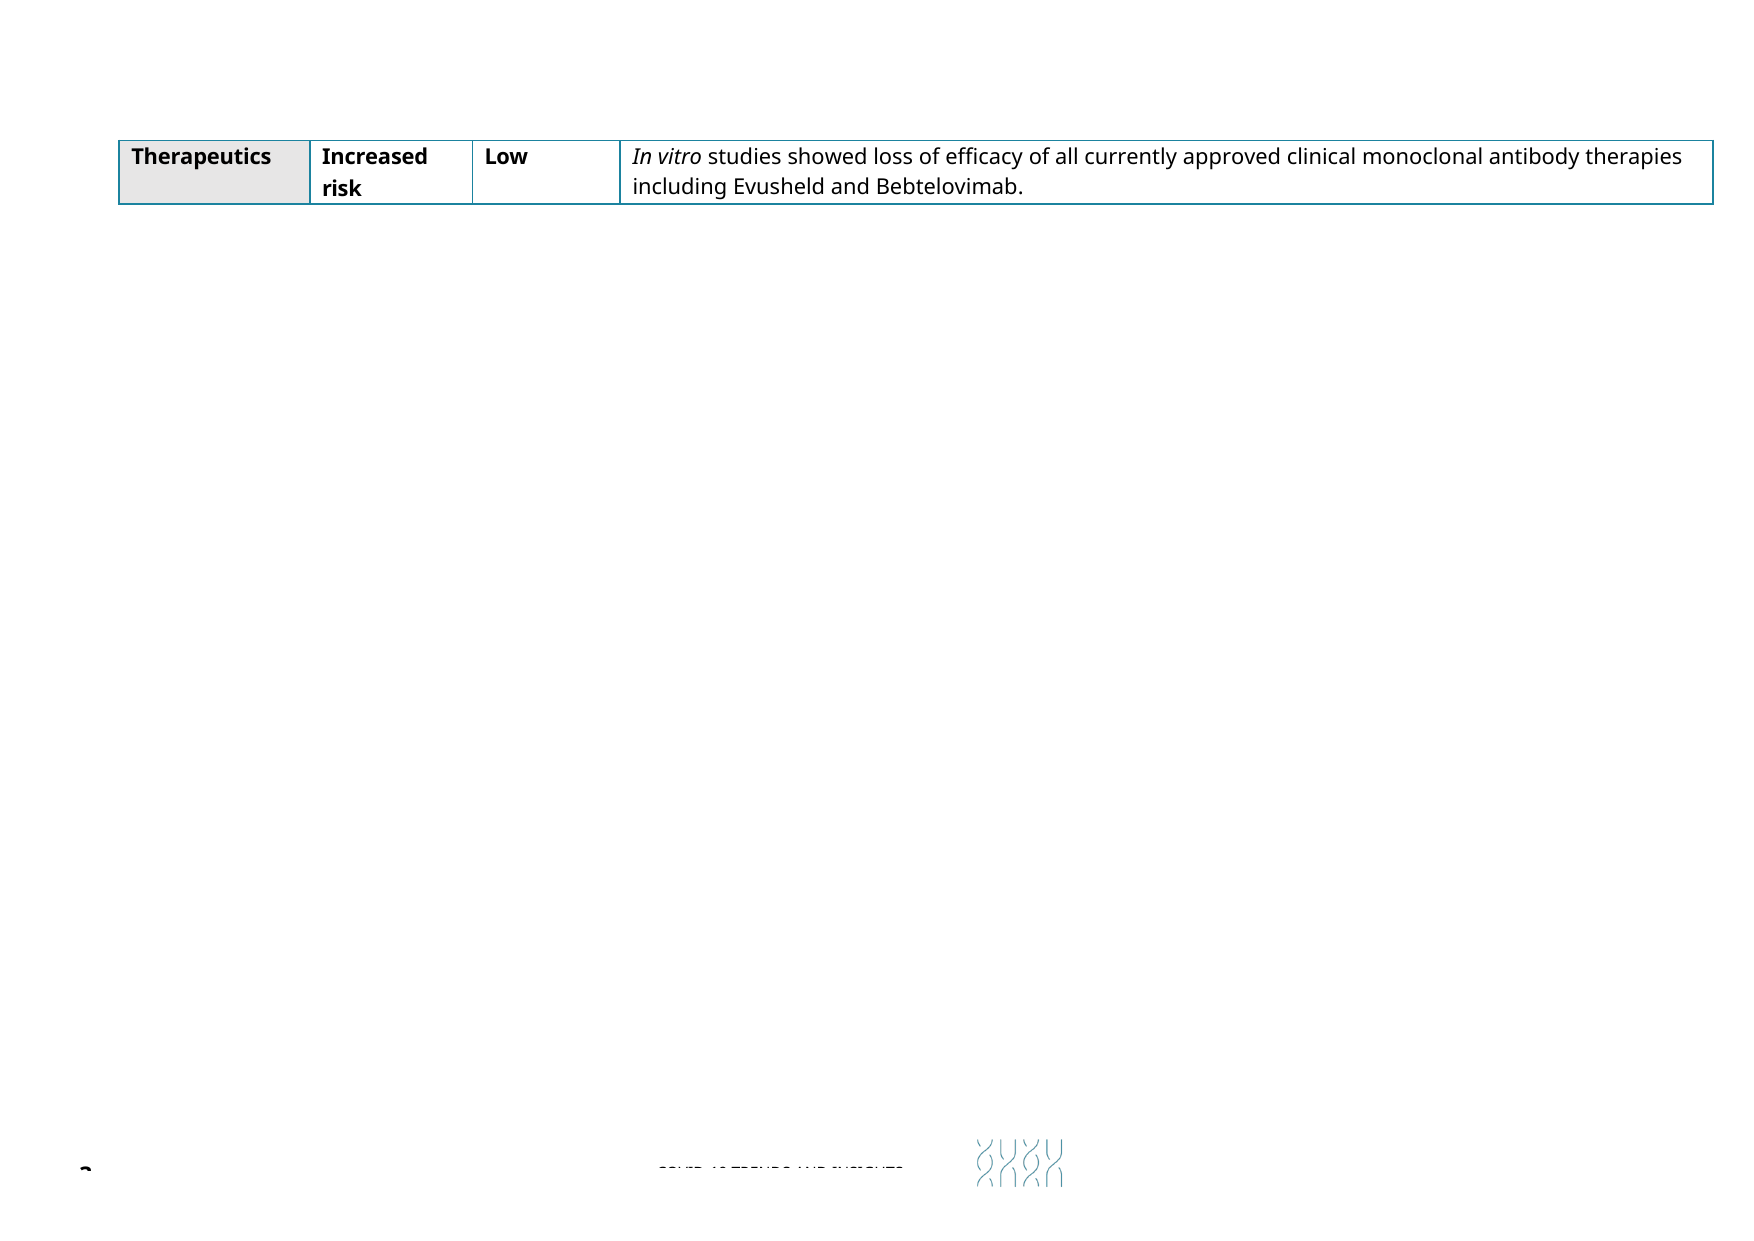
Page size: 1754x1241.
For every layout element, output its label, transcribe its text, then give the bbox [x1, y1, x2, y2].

table_cell Therapeutics [120, 141, 309, 203]
table_cell In vitro studies showed loss of efficacy of all currently approved clinical monoclonal antibody therapies including Evusheld and Bebtelovimab. [621, 141, 1712, 203]
picture [972, 1133, 1063, 1192]
table_cell Increased risk [311, 141, 472, 203]
table_cell Low [473, 141, 619, 203]
